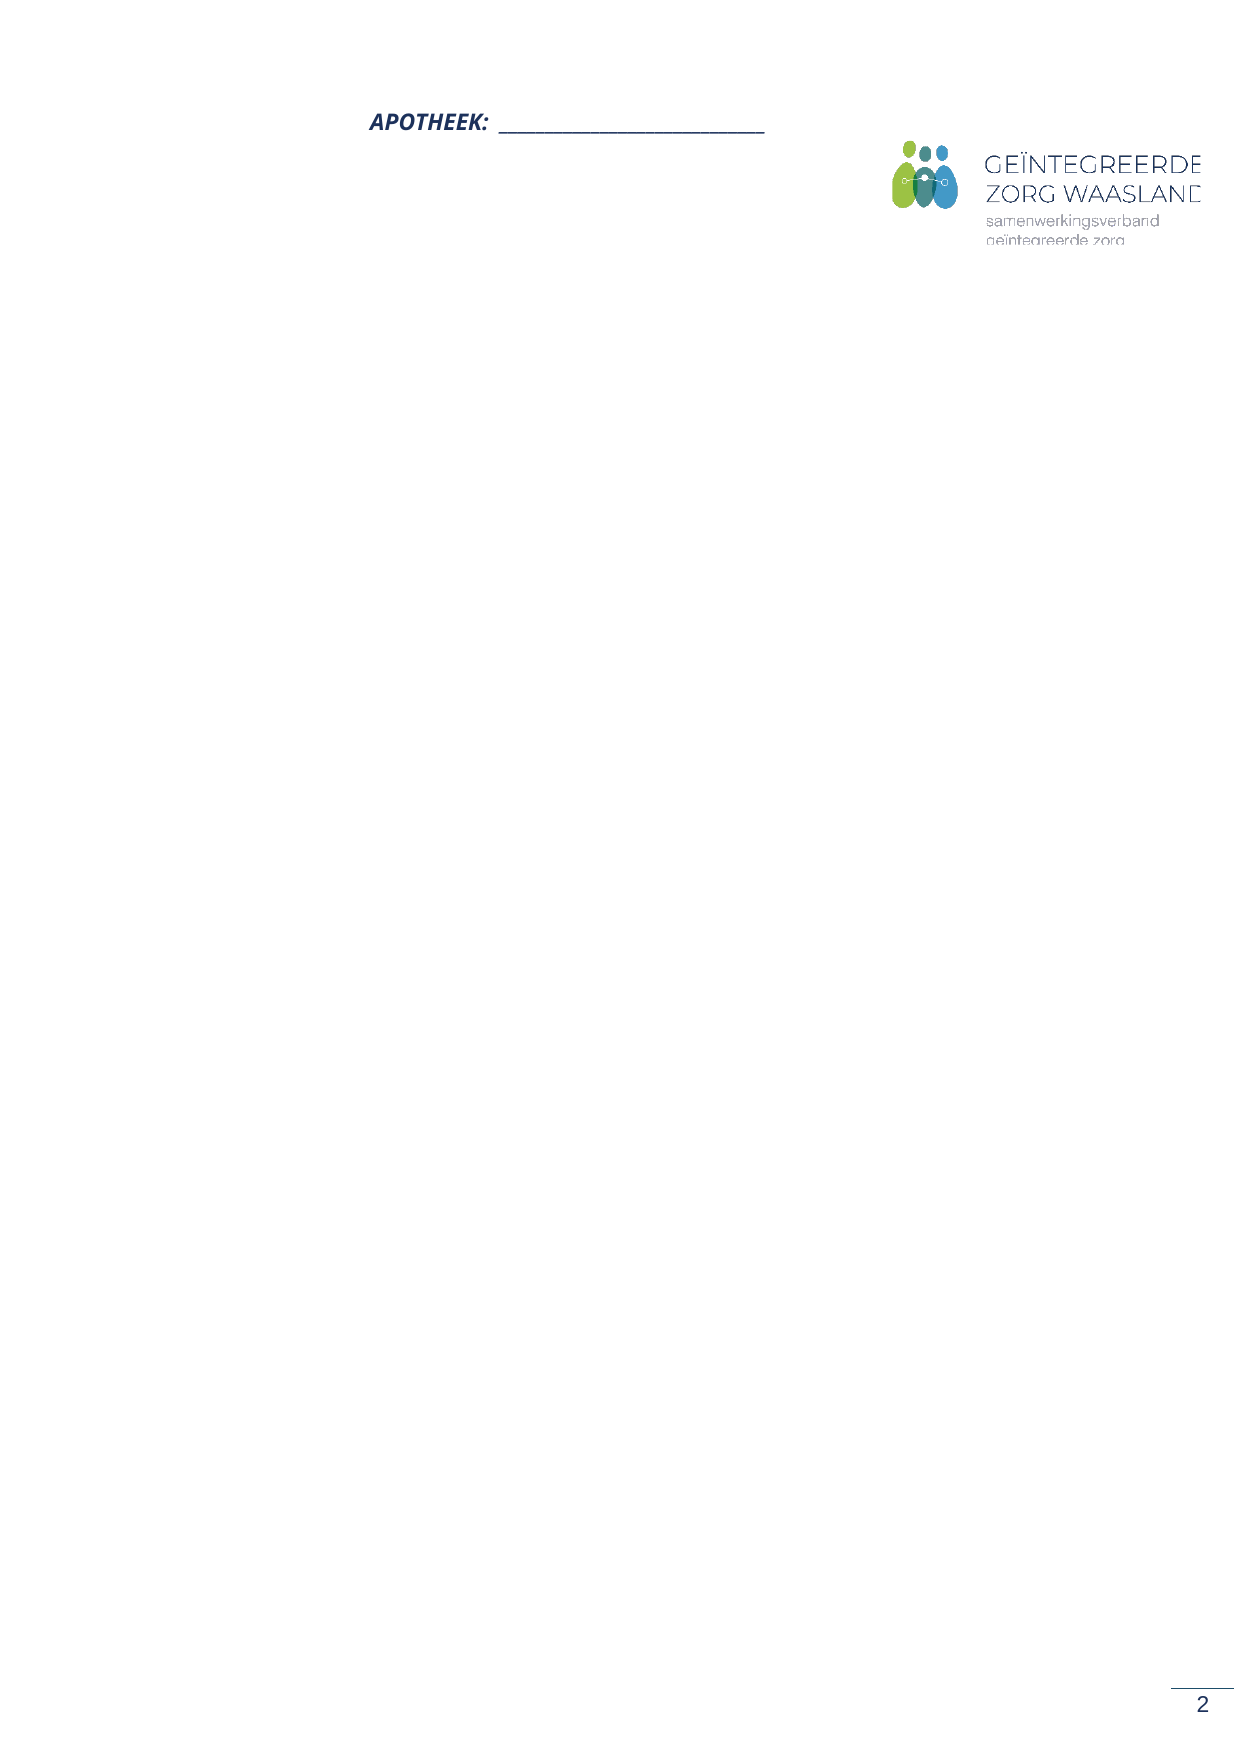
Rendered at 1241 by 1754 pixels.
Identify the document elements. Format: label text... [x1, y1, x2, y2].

picture [891, 140, 1201, 244]
text APOTHEEK: _____________________________ [296, 75, 1165, 137]
